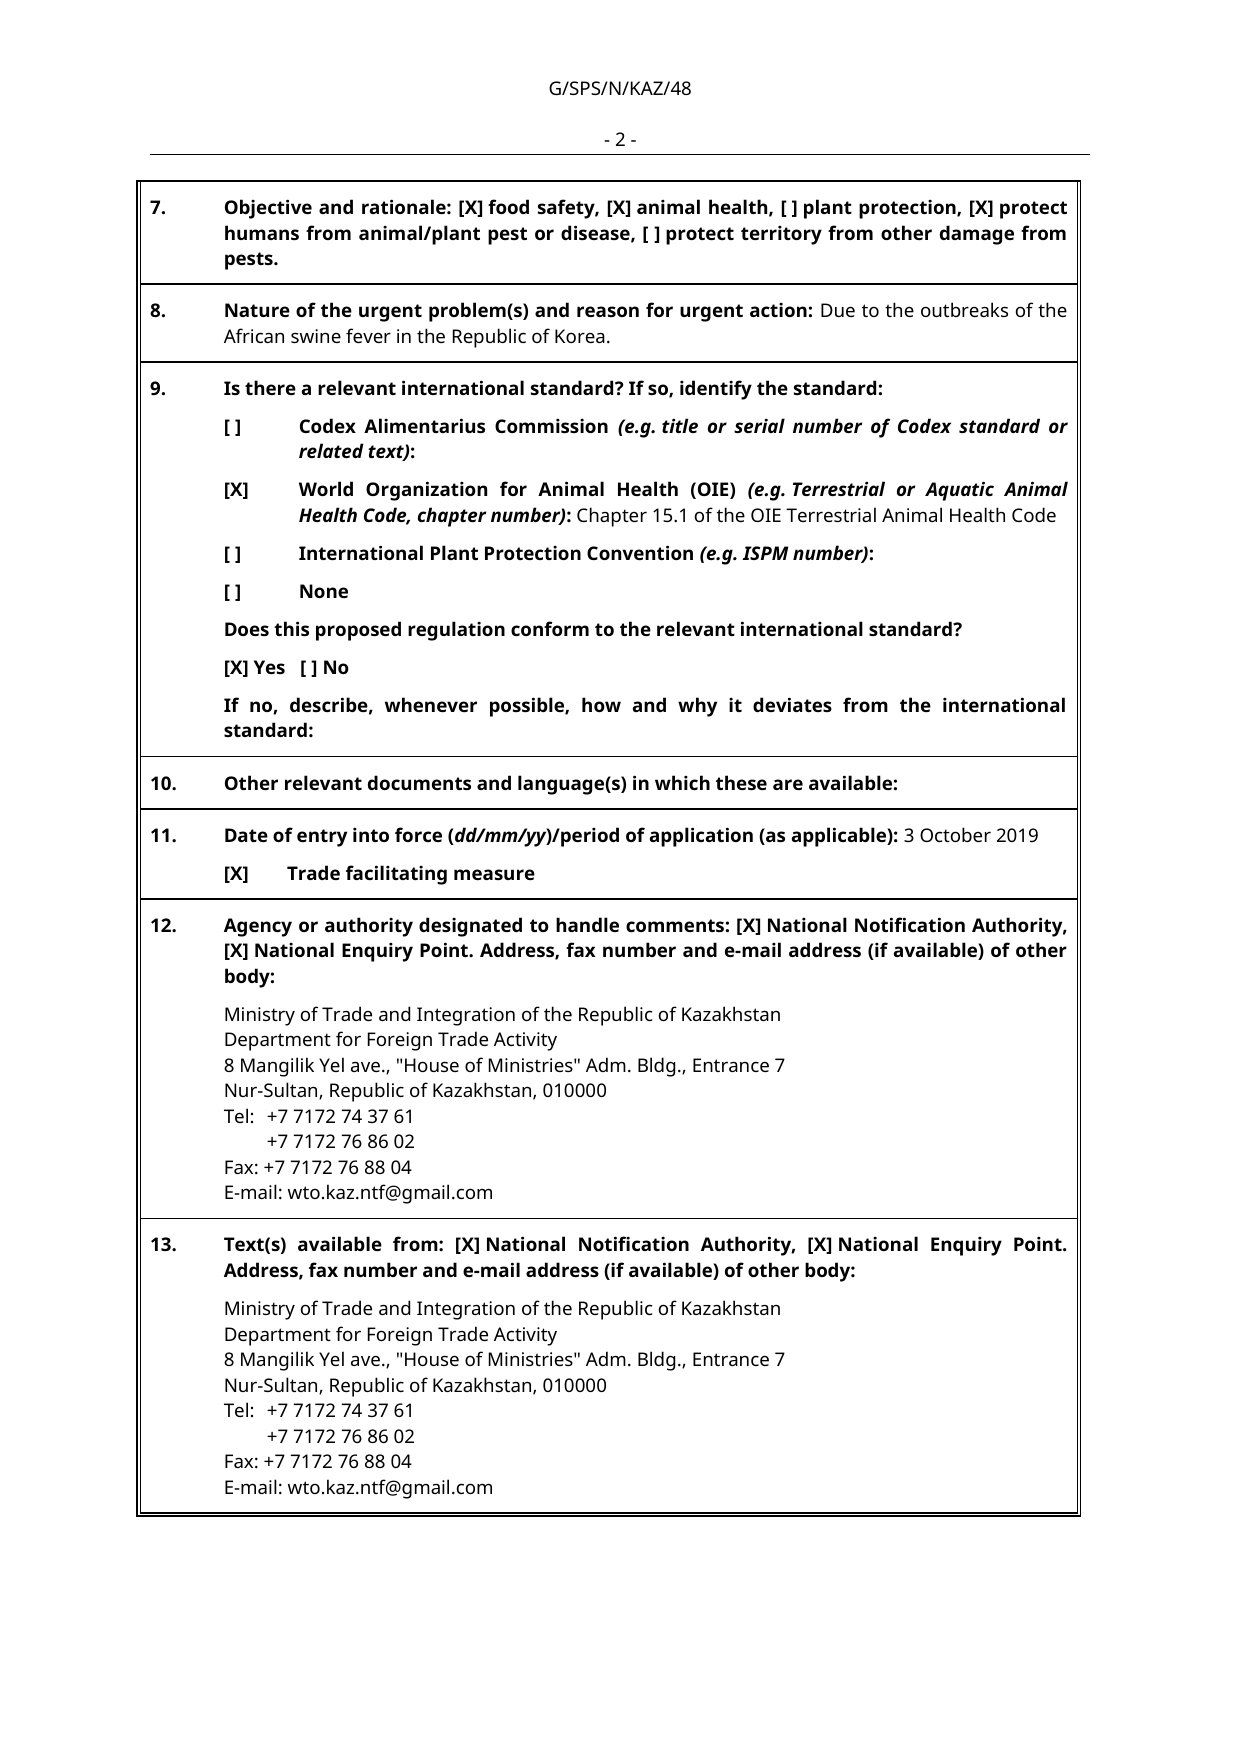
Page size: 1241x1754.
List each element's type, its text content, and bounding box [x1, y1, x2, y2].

table_cell Objective and rationale: [X] food safety, [X] animal health, [ ] plant protection, [X] protect humans from animal/plant pest or disease, [ ] protect territory from other damage from pests. [212, 182, 1077, 283]
table_cell 11. [141, 810, 212, 898]
table_cell 9. [141, 363, 212, 756]
table_cell 13. [141, 1219, 212, 1512]
table_cell 10. [141, 757, 212, 808]
table_cell Nature of the urgent problem(s) and reason for urgent action: Due to the outbreaks of the African swine fever in the Republic of Korea. [212, 285, 1077, 361]
table_cell 8. [141, 285, 212, 361]
table_cell Agency or authority designated to handle comments: [X] National Notification Authority, [X] National Enquiry Point. Address, fax number and e-mail address (if available) of other body: Ministry of Trade and Integration of the Republic of Kazakhstan Department for Foreign Trade Activity 8 Mangilik Yel ave., "House of Ministries" Adm. Bldg., Entrance 7 Nur-Sultan, Republic of Kazakhstan, 010000 Tel: +7 7172 74 37 61 +7 7172 76 86 02 Fax: +7 7172 76 88 04 E-mail: wto.kaz.ntf@gmail.com [212, 900, 1077, 1218]
table_cell Date of entry into force (dd/mm/yy)/period of application (as applicable): 3 October 2019 [X] Trade facilitating measure [212, 810, 1077, 898]
table_cell Text(s) available from: [X] National Notification Authority, [X] National Enquiry Point. Address, fax number and e-mail address (if available) of other body: Ministry of Trade and Integration of the Republic of Kazakhstan Department for Foreign Trade Activity 8 Mangilik Yel ave., "House of Ministries" Adm. Bldg., Entrance 7 Nur-Sultan, Republic of Kazakhstan, 010000 Tel: +7 7172 74 37 61 +7 7172 76 86 02 Fax: +7 7172 76 88 04 E-mail: wto.kaz.ntf@gmail.com [212, 1219, 1077, 1512]
table_cell 12. [141, 900, 212, 1218]
table_cell Other relevant documents and language(s) in which these are available: [212, 757, 1077, 808]
table_cell 7. [141, 182, 212, 283]
table_cell Is there a relevant international standard? If so, identify the standard: [ ] Codex Alimentarius Commission (e.g. title or serial number of Codex standard or related text): [X] World Organization for Animal Health (OIE) (e.g. Terrestrial or Aquatic Animal Health Code, chapter number): Chapter 15.1 of the OIE Terrestrial Animal Health Code [ ] International Plant Protection Convention (e.g. ISPM number): [ ] None Does this proposed regulation conform to the relevant international standard? [X] Yes [ ] No If no, describe, whenever possible, how and why it deviates from the international standard: [212, 363, 1077, 756]
